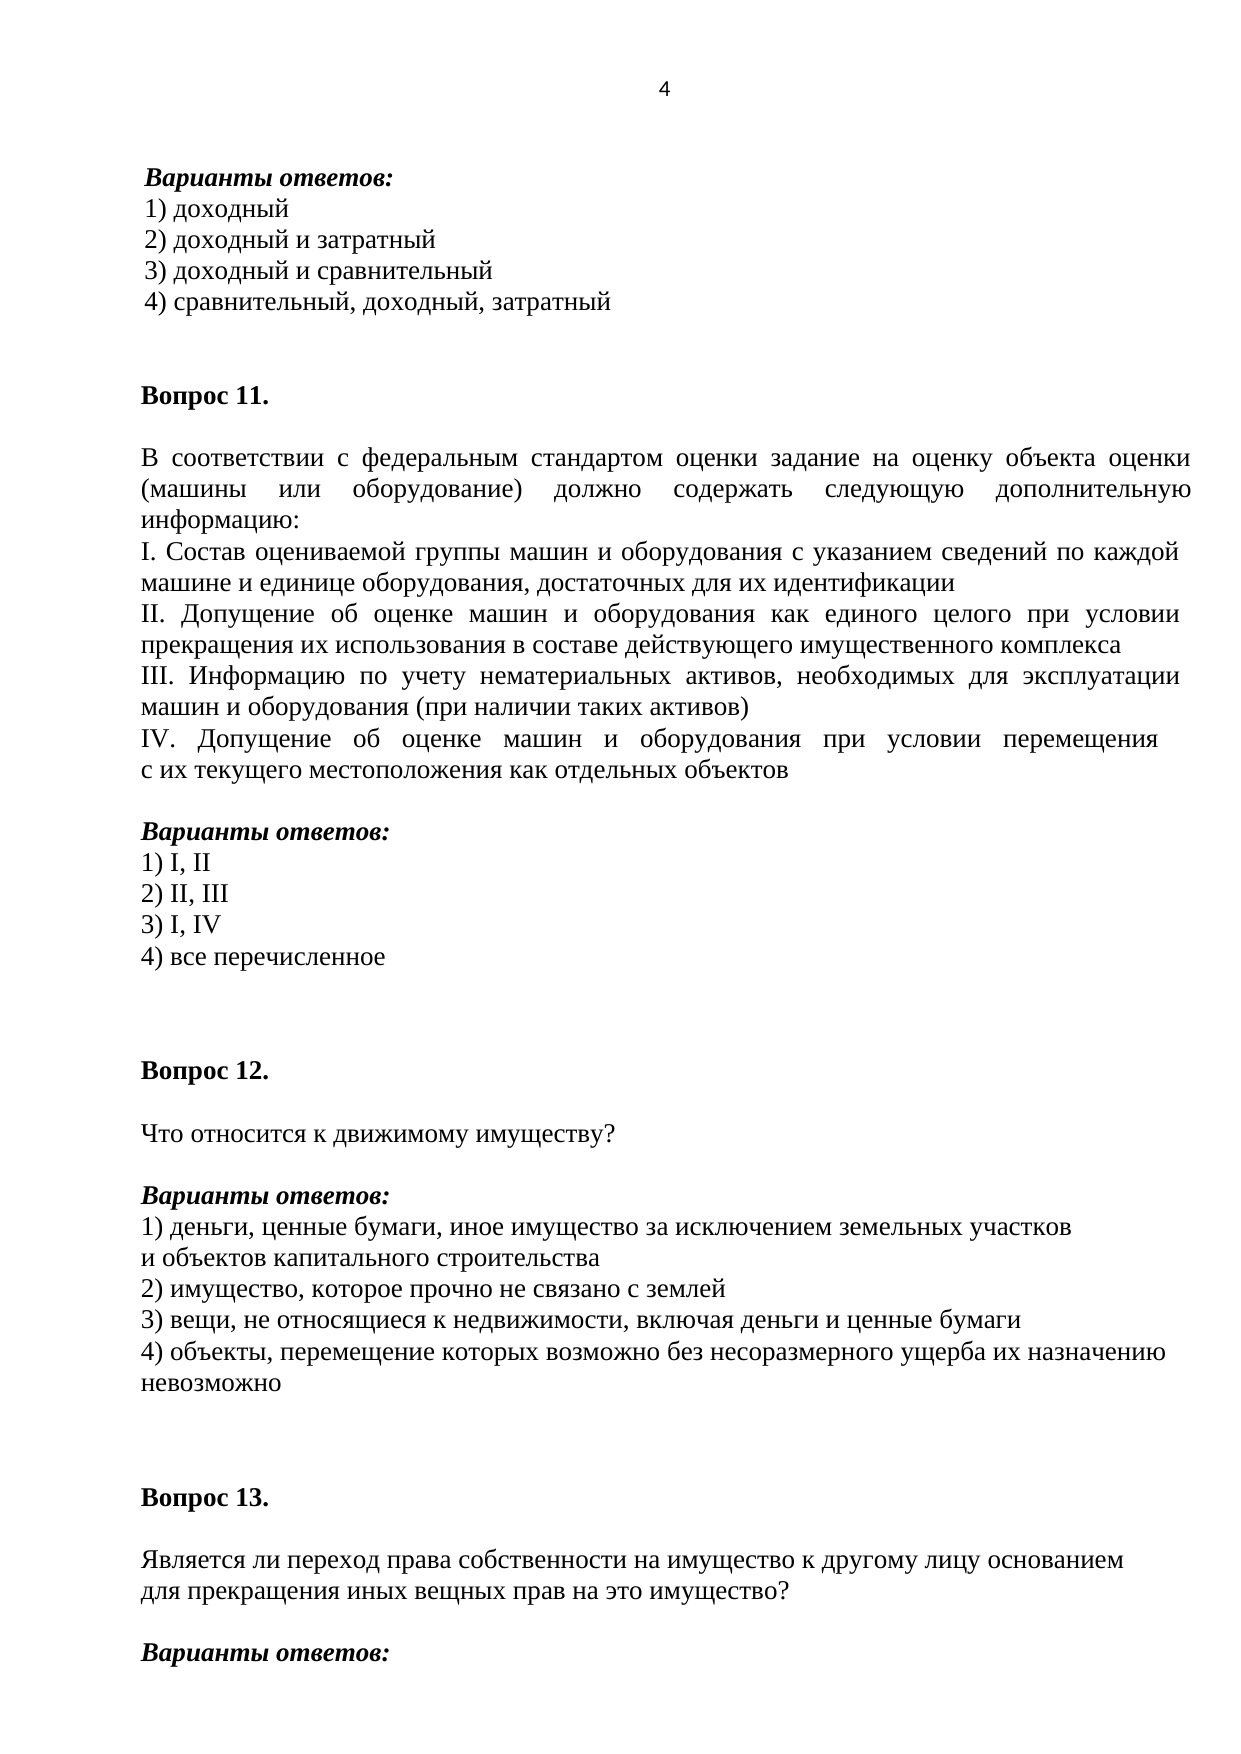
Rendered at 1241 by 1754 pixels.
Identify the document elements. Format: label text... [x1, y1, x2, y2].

table_cell [129, 130, 1192, 348]
table_cell Вопрос 11. В соответствии с федеральным стандартом оценки задание на оценку объекта оценки (машины или оборудование) должно содержать следующую дополнительную информацию: I. Состав оцениваемой группы машин и оборудования с указанием сведений по каждой машине и единице оборудования, достаточных для их идентификации II. Допущение об оценке машин и оборудования как единого целого при условии прекращения их использования в составе действующего имущественного комплекса III. Информацию по учету нематериальных активов, необходимых для эксплуатации машин и оборудования (при наличии таких активов) IV. Допущение об оценке машин и оборудования при условии перемещения с их текущего местоположения как отдельных объектов Варианты ответов: 1) I, II 2) II, III 3) I, IV 4) все перечисленное [129, 348, 1192, 1002]
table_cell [129, 1481, 1192, 1668]
table_cell Вопрос 12. Что относится к движимому имуществу? Варианты ответов: 1) деньги, ценные бумаги, иное имущество за исключением земельных участков и объектов капитального строительства 2) имущество, которое прочно не связано с землей 3) вещи, не относящиеся к недвижимости, включая деньги и ценные бумаги 4) объекты, перемещение которых возможно без несоразмерного ущерба их назначению невозможно [129, 1002, 1192, 1481]
